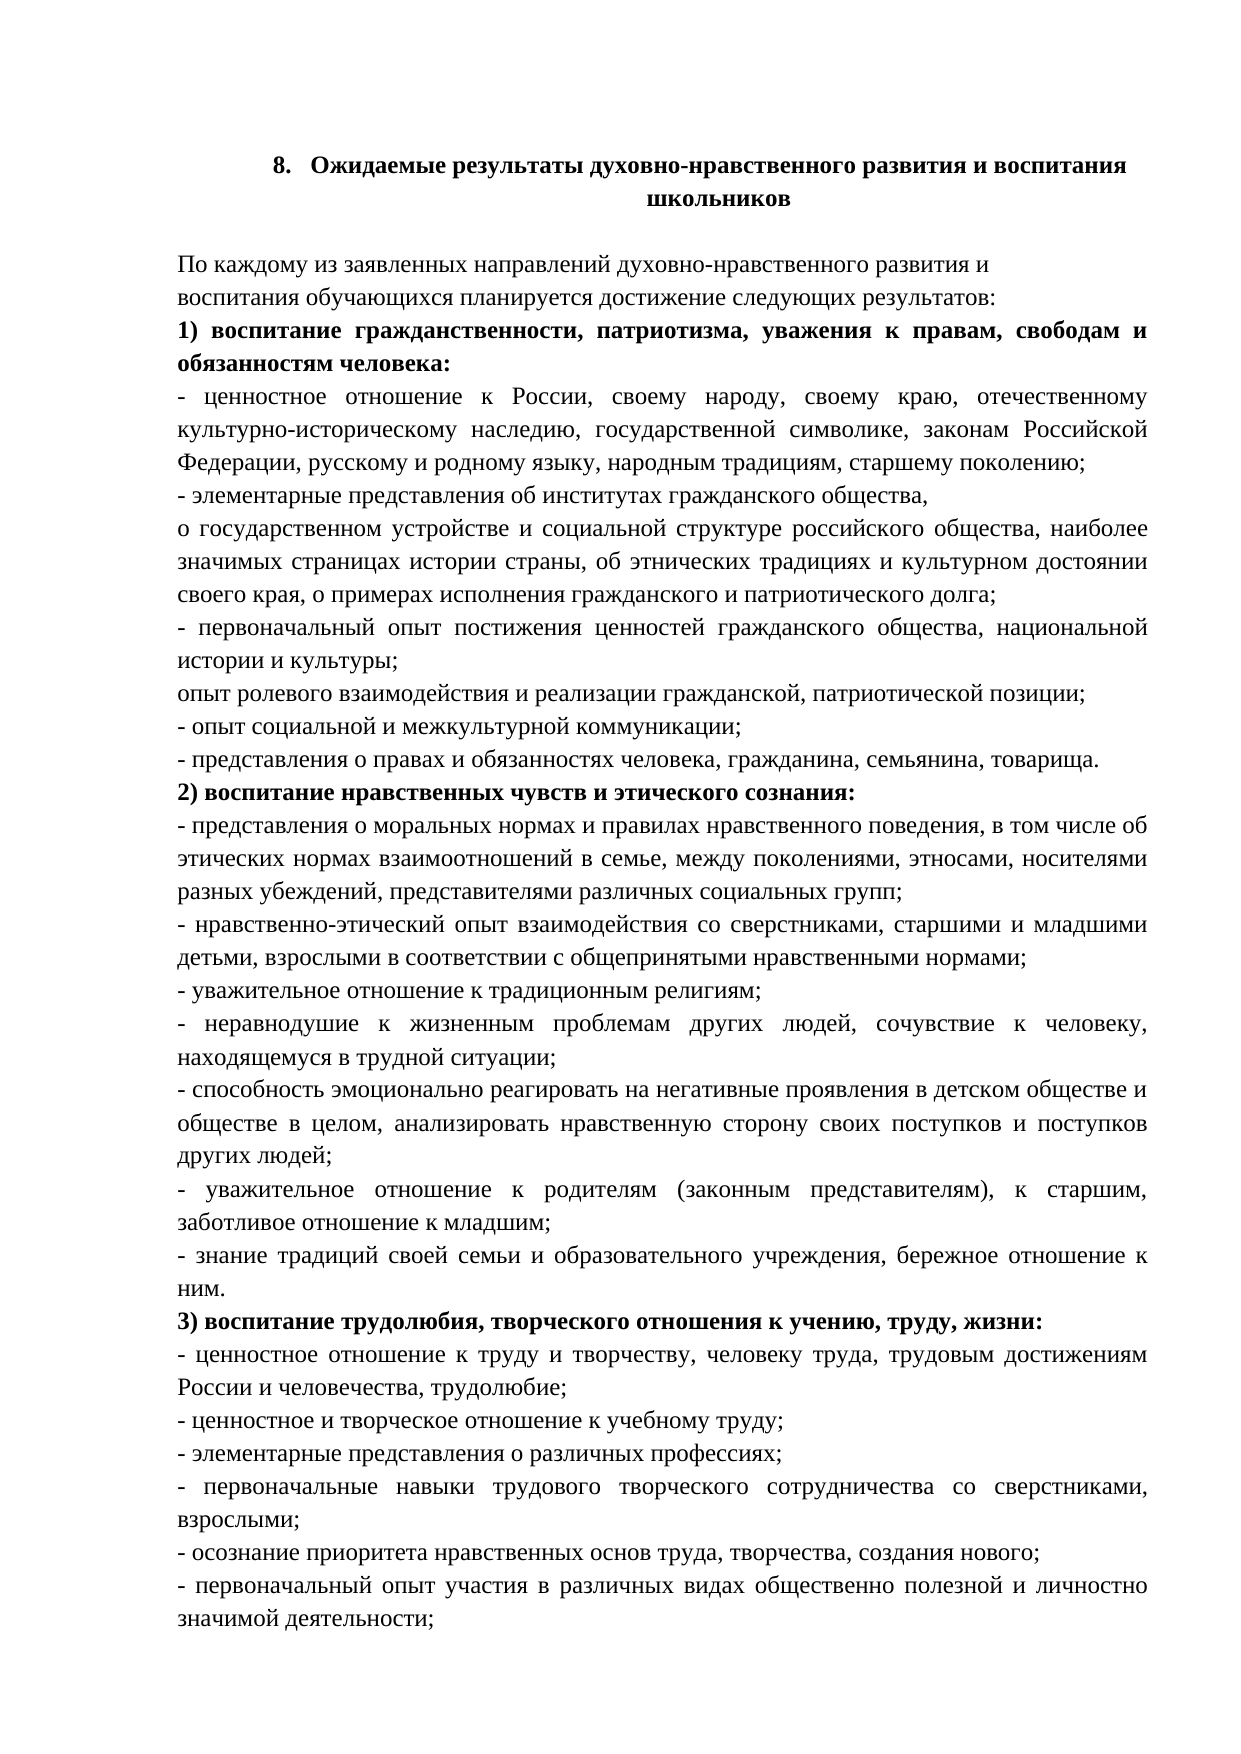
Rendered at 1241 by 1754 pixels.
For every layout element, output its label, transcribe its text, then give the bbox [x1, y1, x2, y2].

text - ценностное отношение к России, своему народу, своему краю, отечественному культурно-историческому наследию, государственной символике, законам Российской Федерации, русскому и родному языку, народным традициям, старшему поколению; [177, 381, 1149, 476]
text 3) воспитание трудолюбия, творческого отношения к учению, труду, жизни: [177, 1306, 1149, 1334]
text воспитания обучающихся планируется достижение следующих результатов: [177, 282, 1149, 311]
text - первоначальный опыт участия в различных видах общественно полезной и личностно значимой деятельности; [177, 1570, 1149, 1632]
text - первоначальный опыт постижения ценностей гражданского общества, национальной истории и культуры; [177, 612, 1149, 674]
text 2) воспитание нравственных чувств и этического сознания: [177, 777, 1149, 806]
text - элементарные представления об институтах гражданского общества, [177, 480, 1149, 509]
text - нравственно-этический опыт взаимодействия со сверстниками, старшими и младшими детьми, взрослыми в соответствии с общепринятыми нравственными нормами; [177, 909, 1149, 971]
text - элементарные представления о различных профессиях; [177, 1438, 1149, 1467]
text опыт ролевого взаимодействия и реализации гражданской, патриотической позиции; [177, 678, 1149, 707]
text - знание традиций своей семьи и образовательного учреждения, бережное отношение к ним. [177, 1240, 1149, 1301]
text - уважительное отношение к традиционным религиям; [177, 976, 1149, 1004]
text - опыт социальной и межкультурной коммуникации; [177, 711, 1149, 740]
text - первоначальные навыки трудового творческого сотрудничества со сверстниками, взрослыми; [177, 1471, 1149, 1533]
text По каждому из заявленных направлений духовно-нравственного развития и [177, 249, 1149, 278]
text - способность эмоционально реагировать на негативные проявления в детском обществе и обществе в целом, анализировать нравственную сторону своих поступков и поступков других людей; [177, 1074, 1149, 1169]
text о государственном устройстве и социальной структуре российского общества, наиболее значимых страницах истории страны, об этнических традициях и культурном достоянии своего края, о примерах исполнения гражданского и патриотического долга; [177, 513, 1149, 608]
text - ценностное отношение к труду и творчеству, человеку труда, трудовым достижениям России и человечества, трудолюбие; [177, 1339, 1149, 1401]
text - ценностное и творческое отношение к учебному труду; [177, 1405, 1149, 1433]
list Ожидаемые результаты духовно-нравственного развития и воспитания школьников [251, 150, 1149, 212]
text - неравнодушие к жизненным проблемам других людей, сочувствие к человеку, находящемуся в трудной ситуации; [177, 1008, 1149, 1070]
text - осознание приоритета нравственных основ труда, творчества, создания нового; [177, 1537, 1149, 1566]
text 1) воспитание гражданственности, патриотизма, уважения к правам, свободам и обязанностям человека: [177, 315, 1149, 377]
text - представления о моральных нормах и правилах нравственного поведения, в том числе об этических нормах взаимоотношений в семье, между поколениями, этносами, носителями разных убеждений, представителями различных социальных групп; [177, 810, 1149, 905]
text - уважительное отношение к родителям (законным представителям), к старшим, заботливое отношение к младшим; [177, 1174, 1149, 1235]
text - представления о правах и обязанностях человека, гражданина, семьянина, товарища. [177, 744, 1149, 773]
